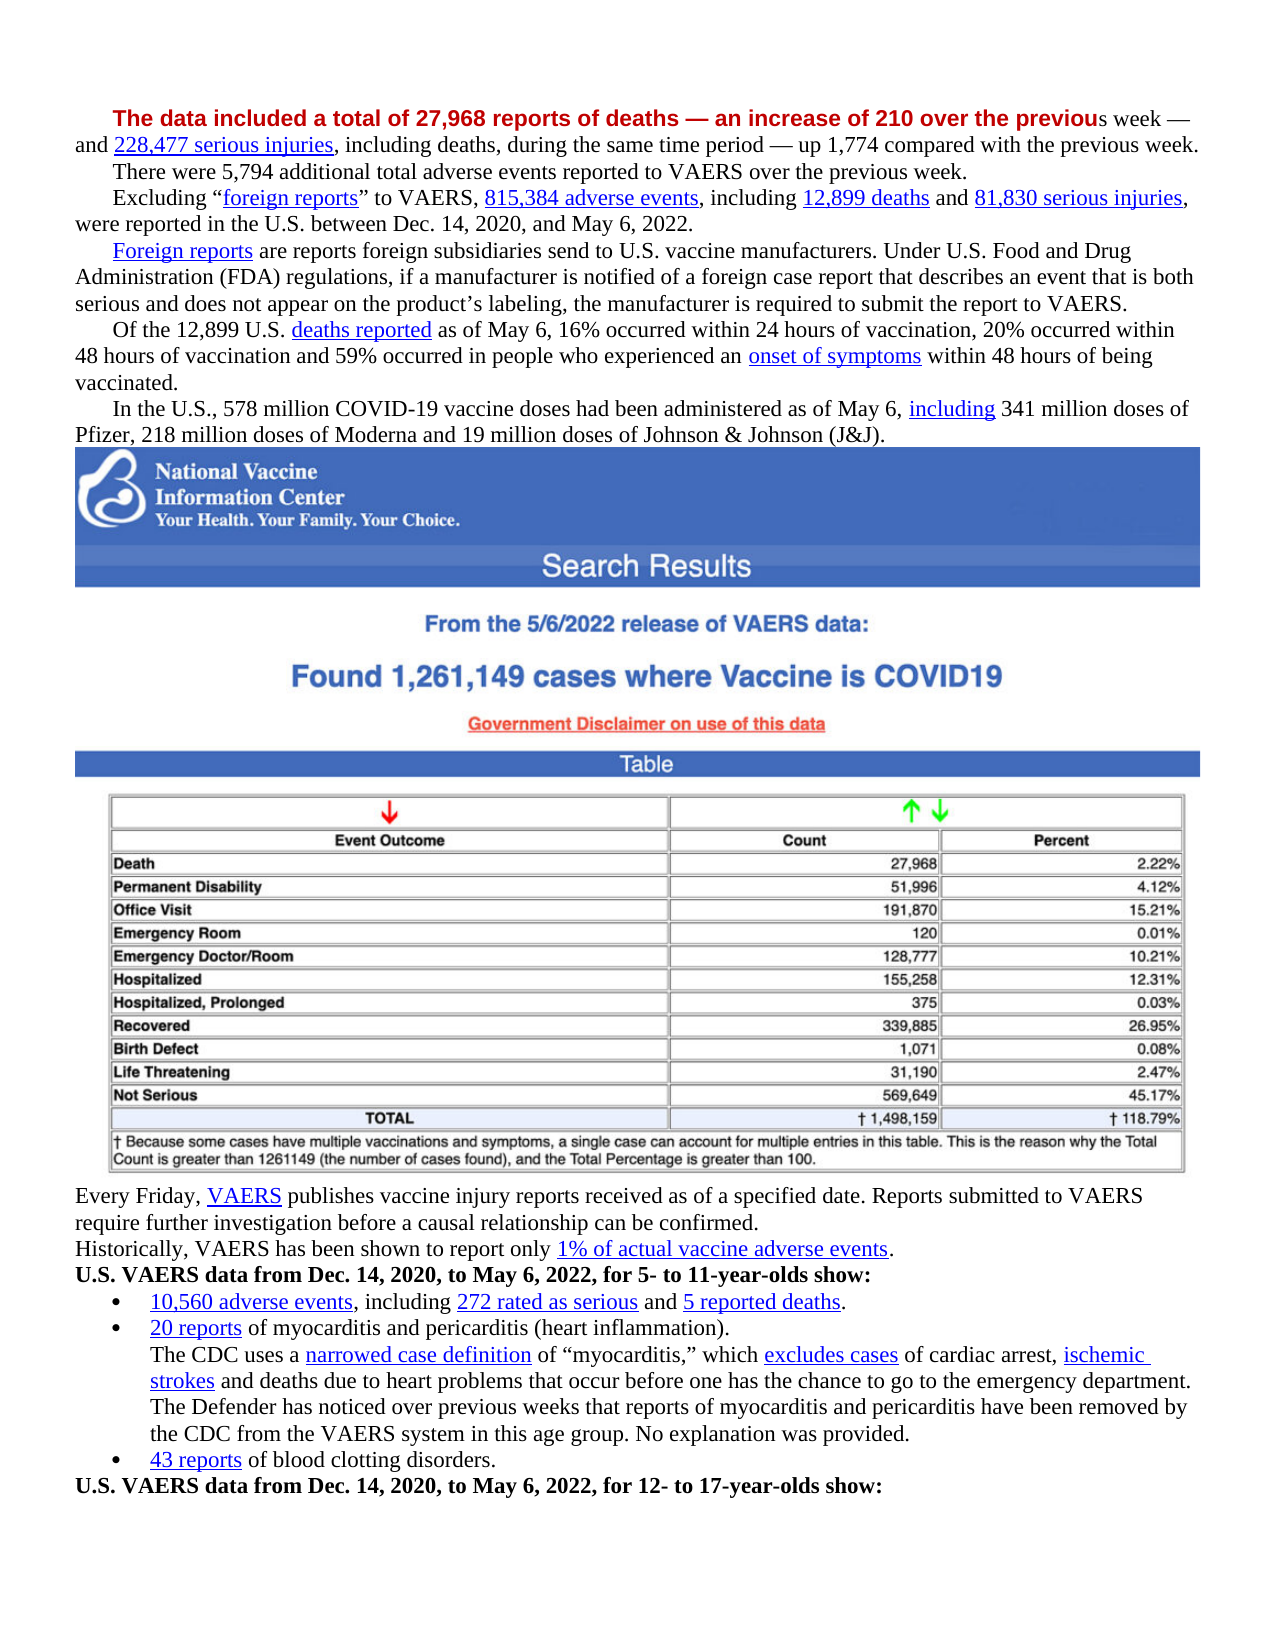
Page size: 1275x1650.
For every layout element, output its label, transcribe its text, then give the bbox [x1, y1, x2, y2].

text In the U.S., 578 million COVID-19 vaccine doses had been administered as of May 6, including 341 million doses of Pfizer, 218 million doses of Moderna and 19 million doses of Johnson & Johnson (J&J). [75, 395, 1200, 447]
text U.S. VAERS data from Dec. 14, 2020, to May 6, 2022, for 5- to 11-year-olds show: [75, 1262, 1200, 1288]
text Every Friday, VAERS publishes vaccine injury reports received as of a specified date. Reports submitted to VAERS require further investigation before a causal relationship can be confirmed. [75, 1183, 1200, 1235]
text Foreign reports are reports foreign subsidiaries send to U.S. vaccine manufacturers. Under U.S. Food and Drug Administration (FDA) regulations, if a manufacturer is notified of a foreign case report that describes an event that is both serious and does not appear on the product’s labeling, the manufacturer is required to submit the report to VAERS. [75, 237, 1200, 316]
list 43 reports of blood clotting disorders. [112, 1446, 1200, 1472]
text Historically, VAERS has been shown to report only 1% of actual vaccine adverse events. [75, 1235, 1200, 1262]
picture [75, 447, 1200, 1183]
text Excluding “foreign reports” to VAERS, 815,384 adverse events, including 12,899 deaths and 81,830 serious injuries, were reported in the U.S. between Dec. 14, 2020, and May 6, 2022. [75, 184, 1200, 237]
text Of the 12,899 U.S. deaths reported as of May 6, 16% occurred within 24 hours of vaccination, 20% occurred within 48 hours of vaccination and 59% occurred in people who experienced an onset of symptoms within 48 hours of being vaccinated. [75, 316, 1200, 395]
text The data included a total of 27,968 reports of deaths — an increase of 210 over the previous week — and 228,477 serious injuries, including deaths, during the same time period — up 1,774 compared with the previous week. There were 5,794 additional total adverse events reported to VAERS over the previous week. [75, 105, 1200, 184]
list 20 reports of myocarditis and pericarditis (heart inflammation). The CDC uses a narrowed case definition of “myocarditis,” which excludes cases of cardiac arrest, ischemic strokes and deaths due to heart problems that occur before one has the chance to go to the emergency department. The Defender has noticed over previous weeks that reports of myocarditis and pericarditis have been removed by the CDC from the VAERS system in this age group. No explanation was provided. [112, 1314, 1200, 1446]
list 10,560 adverse events, including 272 rated as serious and 5 reported deaths. [112, 1288, 1200, 1314]
text U.S. VAERS data from Dec. 14, 2020, to May 6, 2022, for 12- to 17-year-olds show: [75, 1472, 1200, 1499]
